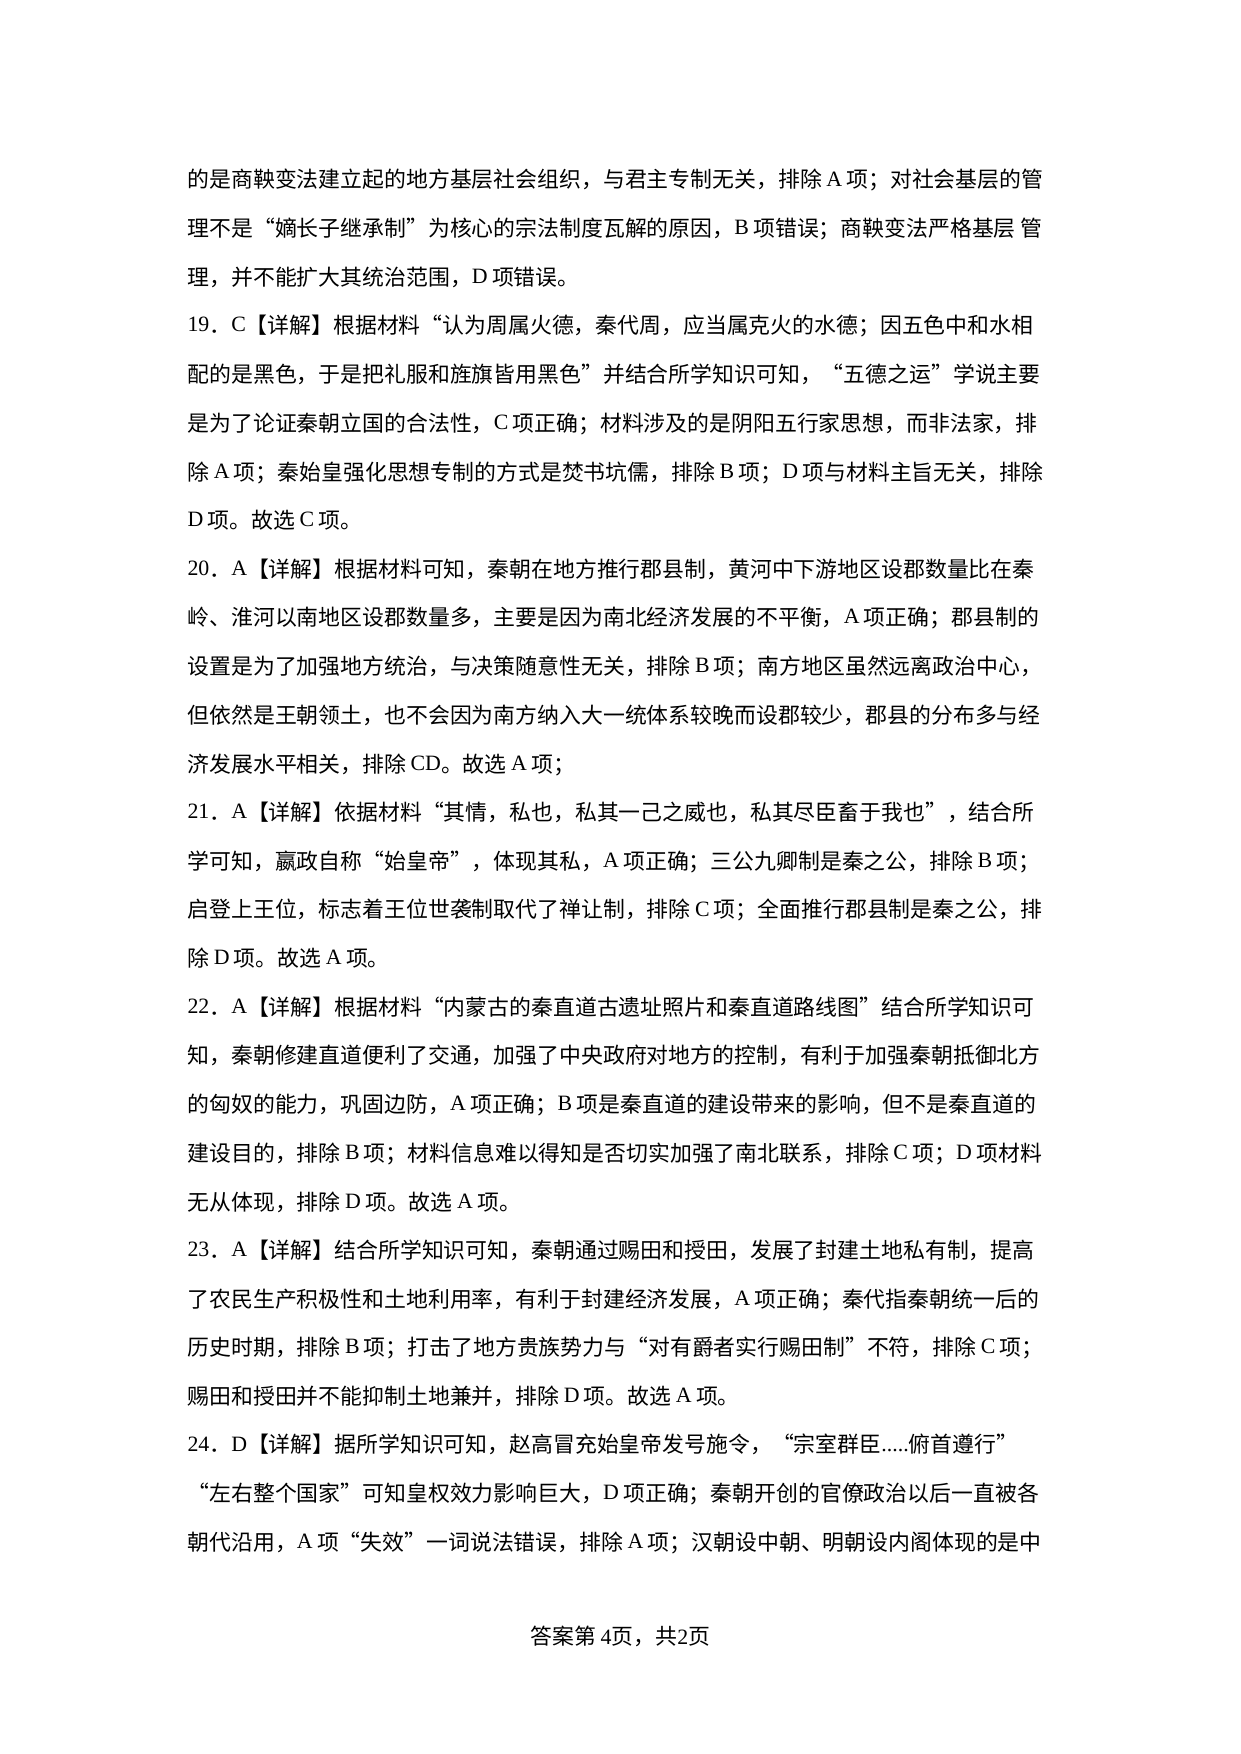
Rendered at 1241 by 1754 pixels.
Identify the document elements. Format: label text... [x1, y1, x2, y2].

text 20．A【详解】根据材料可知，秦朝在地方推行郡县制，黄河中下游地区设郡数量比在秦岭、淮河以南地区设郡数量多，主要是因为南北经济发展的不平衡，A项正确；郡县制的设置是为了加强地方统治，与决策随意性无关，排除B项；南方地区虽然远离政治中心，但依然是王朝领土，也不会因为南方纳入大一统体系较晚而设郡较少，郡县的分布多与经济发展水平相关，排除CD。故选A项； [187, 551, 1053, 779]
text 19．C【详解】根据材料“认为周属火德，秦代周，应当属克火的水德；因五色中和水相配的是黑色，于是把礼服和旌旗皆用黑色”并结合所学知识可知，“五德之运”学说主要是为了论证秦朝立国的合法性，C项正确；材料涉及的是阴阳五行家思想，而非法家，排除A项；秦始皇强化思想专制的方式是焚书坑儒，排除B项；D项与材料主旨无关，排除D项。故选C项。 [187, 308, 1053, 535]
text 21．A【详解】依据材料“其情，私也，私其一己之威也，私其尽臣畜于我也”，结合所学可知，嬴政自称“始皇帝”，体现其私，A项正确；三公九卿制是秦之公，排除B项；启登上王位，标志着王位世袭制取代了禅让制，排除C项；全面推行郡县制是秦之公，排除D项。故选A项。 [187, 794, 1053, 973]
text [187, 1427, 1053, 1557]
text 23．A【详解】结合所学知识可知，秦朝通过赐田和授田，发展了封建土地私有制，提高了农民生产积极性和土地利用率，有利于封建经济发展，A项正确；秦代指秦朝统一后的历史时期，排除B项；打击了地方贵族势力与“对有爵者实行赐田制”不符，排除C项；赐田和授田并不能抑制土地兼并，排除D项。故选A项。 [187, 1232, 1053, 1411]
text 22．A【详解】根据材料“内蒙古的秦直道古遗址照片和秦直道路线图”结合所学知识可知，秦朝修建直道便利了交通，加强了中央政府对地方的控制，有利于加强秦朝抵御北方的匈奴的能力，巩固边防，A项正确；B项是秦直道的建设带来的影响，但不是秦直道的建设目的，排除B项；材料信息难以得知是否切实加强了南北联系，排除C项；D项材料无从体现，排除D项。故选A项。 [187, 989, 1053, 1217]
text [187, 162, 1053, 292]
